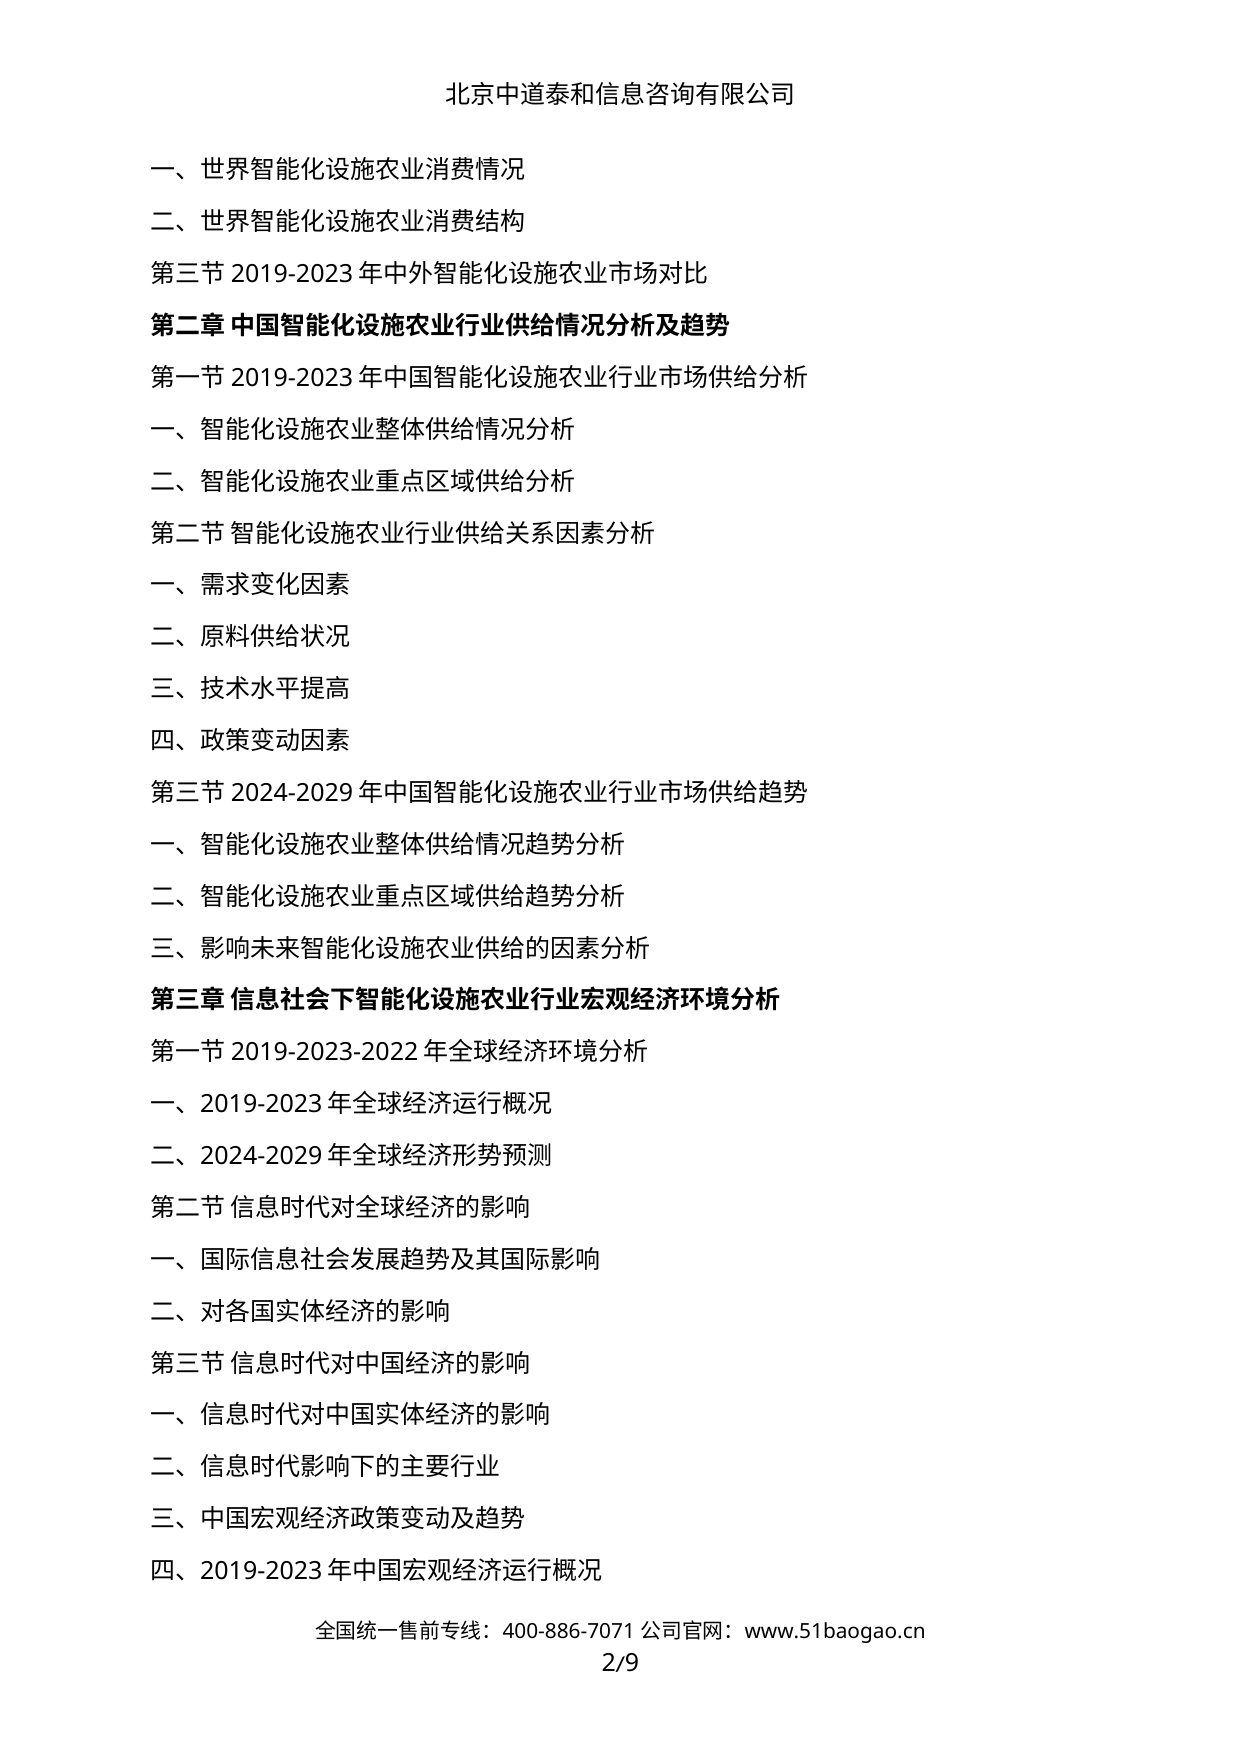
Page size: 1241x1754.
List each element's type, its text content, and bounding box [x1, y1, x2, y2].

text 四、政策变动因素 [150, 721, 1090, 757]
text 一、国际信息社会发展趋势及其国际影响 [150, 1239, 1090, 1276]
text 三、技术水平提高 [150, 669, 1090, 705]
text 一、世界智能化设施农业消费情况 [150, 150, 1090, 186]
text 二、信息时代影响下的主要行业 [150, 1447, 1090, 1483]
text 第二节 信息时代对全球经济的影响 [150, 1187, 1090, 1224]
text 二、对各国实体经济的影响 [150, 1291, 1090, 1327]
text 一、智能化设施农业整体供给情况趋势分析 [150, 824, 1090, 861]
text 一、2019-2023年全球经济运行概况 [150, 1084, 1090, 1120]
text 第三章 信息社会下智能化设施农业行业宏观经济环境分析 [150, 980, 1090, 1016]
text 二、智能化设施农业重点区域供给趋势分析 [150, 876, 1090, 912]
text 第一节 2019-2023-2022年全球经济环境分析 [150, 1032, 1090, 1068]
text 二、世界智能化设施农业消费结构 [150, 202, 1090, 238]
text 第一节 2019-2023年中国智能化设施农业行业市场供给分析 [150, 357, 1090, 394]
text 二、2024-2029年全球经济形势预测 [150, 1136, 1090, 1172]
text 二、智能化设施农业重点区域供给分析 [150, 461, 1090, 497]
text 一、信息时代对中国实体经济的影响 [150, 1395, 1090, 1431]
text 一、智能化设施农业整体供给情况分析 [150, 409, 1090, 446]
text 第二章 中国智能化设施农业行业供给情况分析及趋势 [150, 306, 1090, 342]
text 第三节 2024-2029年中国智能化设施农业行业市场供给趋势 [150, 772, 1090, 809]
text 第三节 2019-2023年中外智能化设施农业市场对比 [150, 254, 1090, 290]
text 第三节 信息时代对中国经济的影响 [150, 1343, 1090, 1379]
text 三、中国宏观经济政策变动及趋势 [150, 1499, 1090, 1535]
text 二、原料供给状况 [150, 617, 1090, 653]
text 三、影响未来智能化设施农业供给的因素分析 [150, 928, 1090, 964]
text 第二节 智能化设施农业行业供给关系因素分析 [150, 513, 1090, 549]
text 一、需求变化因素 [150, 565, 1090, 601]
text 四、2019-2023年中国宏观经济运行概况 [150, 1551, 1090, 1587]
